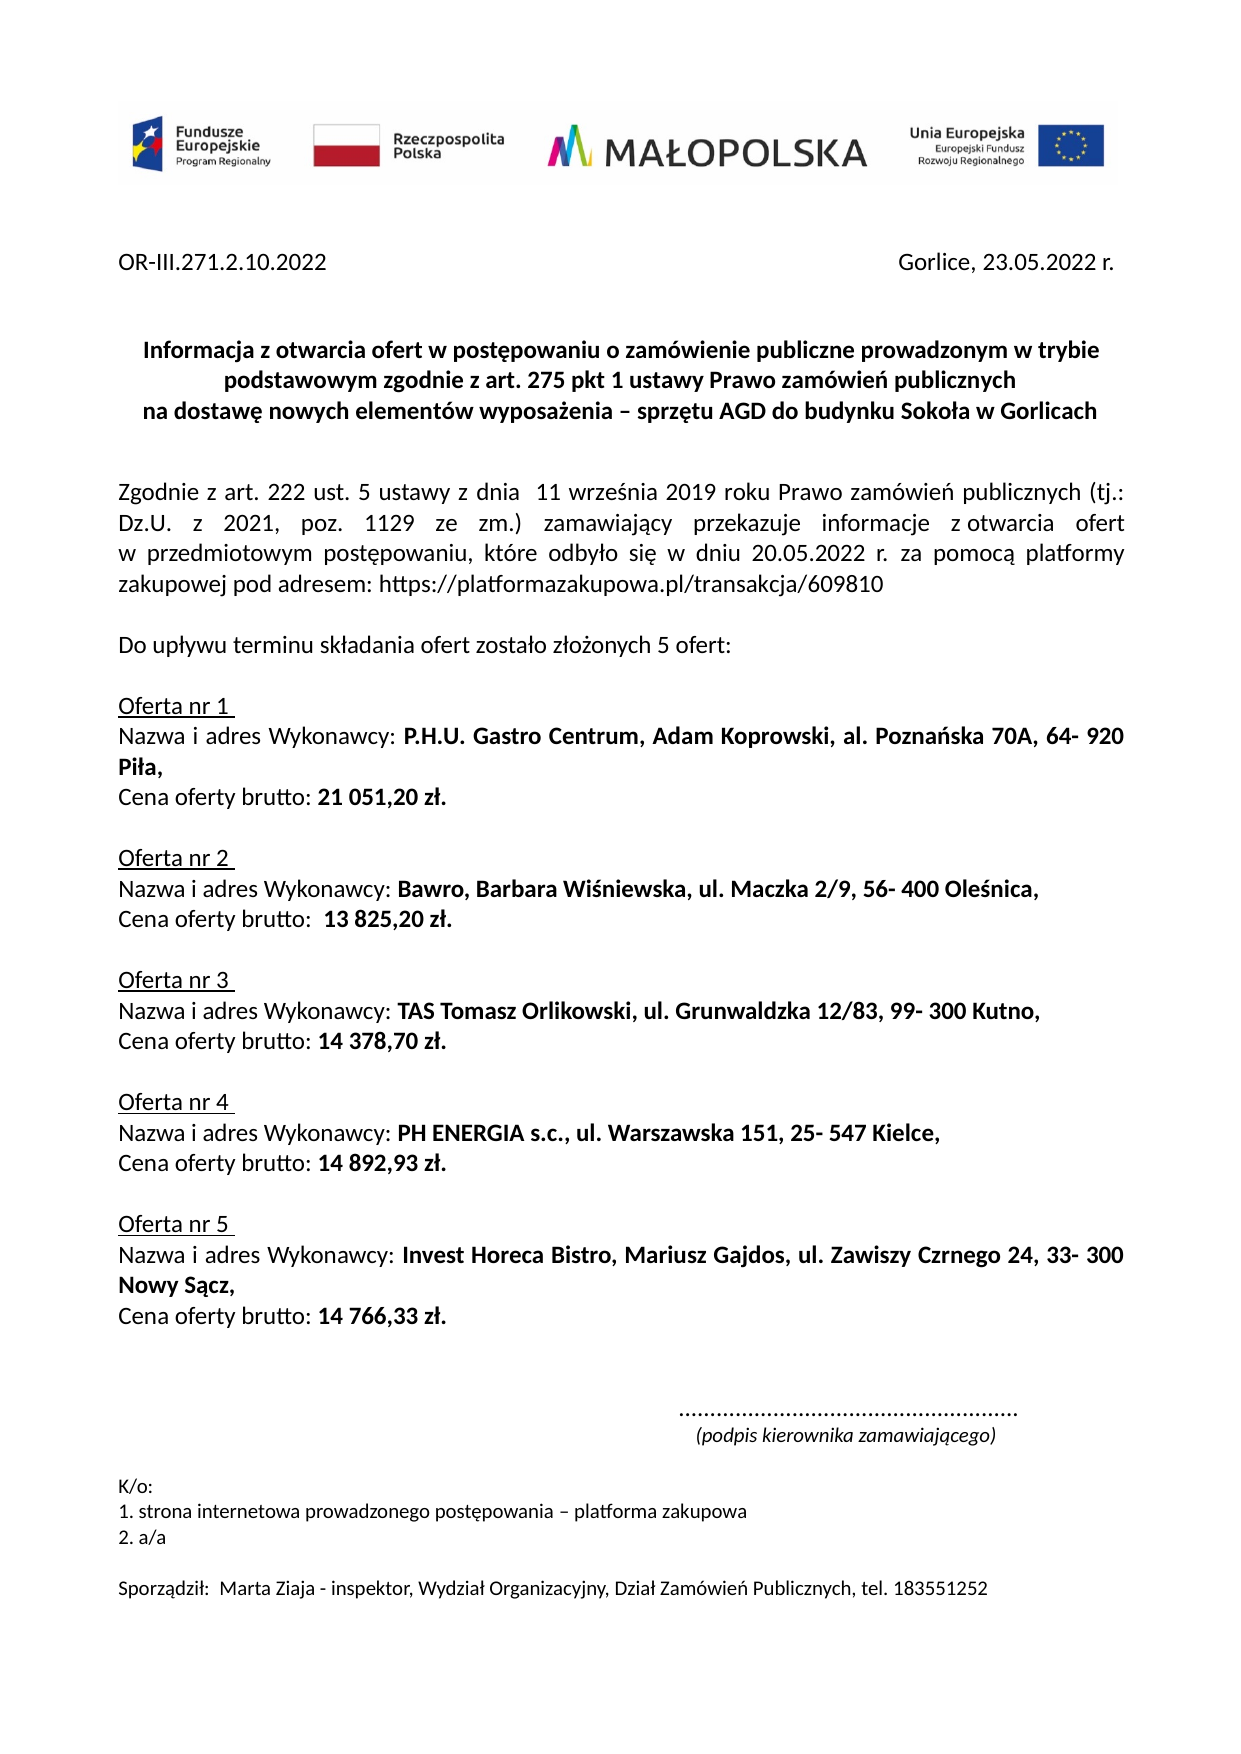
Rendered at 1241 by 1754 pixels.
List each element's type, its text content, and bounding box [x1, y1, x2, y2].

text (podpis kierownika zamawiającego) [118, 1422, 1122, 1448]
text OR-III.271.2.10.2022 Gorlice, 23.05.2022 r. [118, 246, 1122, 276]
text ...................................................... [118, 1392, 1122, 1422]
text Oferta nr 3 [118, 964, 1125, 995]
text Oferta nr 4 [118, 1087, 1125, 1117]
text Cena oferty brutto: 13 825,20 zł. [118, 903, 1125, 934]
text Cena oferty brutto: 14 892,93 zł. [118, 1148, 1125, 1178]
text Nazwa i adres Wykonawcy: Invest Horeca Bistro, Mariusz Gajdos, ul. Zawiszy Czrnego 24, 33- 300 Nowy Sącz, [118, 1239, 1125, 1300]
text Oferta nr 1 [118, 690, 1125, 720]
text Sporządził: Marta Ziaja - inspektor, Wydział Organizacyjny, Dział Zamówień Publicznych, tel. 183551252 [118, 1575, 1122, 1600]
text Oferta nr 2 [118, 842, 1125, 873]
text Nazwa i adres Wykonawcy: Bawro, Barbara Wiśniewska, ul. Maczka 2/9, 56- 400 Oleśnica, [118, 873, 1125, 903]
text Cena oferty brutto: 14 378,70 zł. [118, 1026, 1125, 1056]
picture [118, 101, 1118, 185]
text Do upływu terminu składania ofert zostało złożonych 5 ofert: [118, 629, 1125, 659]
text Zgodnie z art. 222 ust. 5 ustawy z dnia 11 września 2019 roku Prawo zamówień publicznych (tj.: Dz.U. z 2021, poz. 1129 ze zm.) zamawiający przekazuje informacje z otwarcia ofert w przedmiotowym postępowaniu, które odbyło się w dniu 20.05.2022 r. za pomocą platformy zakupowej pod adresem: https://platformazakupowa.pl/transakcja/609810 [118, 476, 1125, 598]
text podstawowym zgodnie z art. 275 pkt 1 ustawy Prawo zamówień publicznych na dostawę nowych elementów wyposażenia – sprzętu AGD do budynku Sokoła w Gorlicach [118, 364, 1122, 425]
text Nazwa i adres Wykonawcy: P.H.U. Gastro Centrum, Adam Koprowski, al. Poznańska 70A, 64- 920 Piła, [118, 720, 1125, 781]
text Nazwa i adres Wykonawcy: PH ENERGIA s.c., ul. Warszawska 151, 25- 547 Kielce, [118, 1117, 1125, 1148]
text 2. a/a [118, 1524, 1122, 1549]
text Nazwa i adres Wykonawcy: TAS Tomasz Orlikowski, ul. Grunwaldzka 12/83, 99- 300 Kutno, [118, 995, 1125, 1026]
text Oferta nr 5 [118, 1209, 1125, 1239]
text Cena oferty brutto: 14 766,33 zł. [118, 1300, 1125, 1331]
text 1. strona internetowa prowadzonego postępowania – platforma zakupowa [118, 1498, 1122, 1524]
text K/o: [118, 1473, 1122, 1498]
text Informacja z otwarcia ofert w postępowaniu o zamówienie publiczne prowadzonym w trybie [118, 334, 1125, 364]
text Cena oferty brutto: 21 051,20 zł. [118, 781, 1125, 812]
